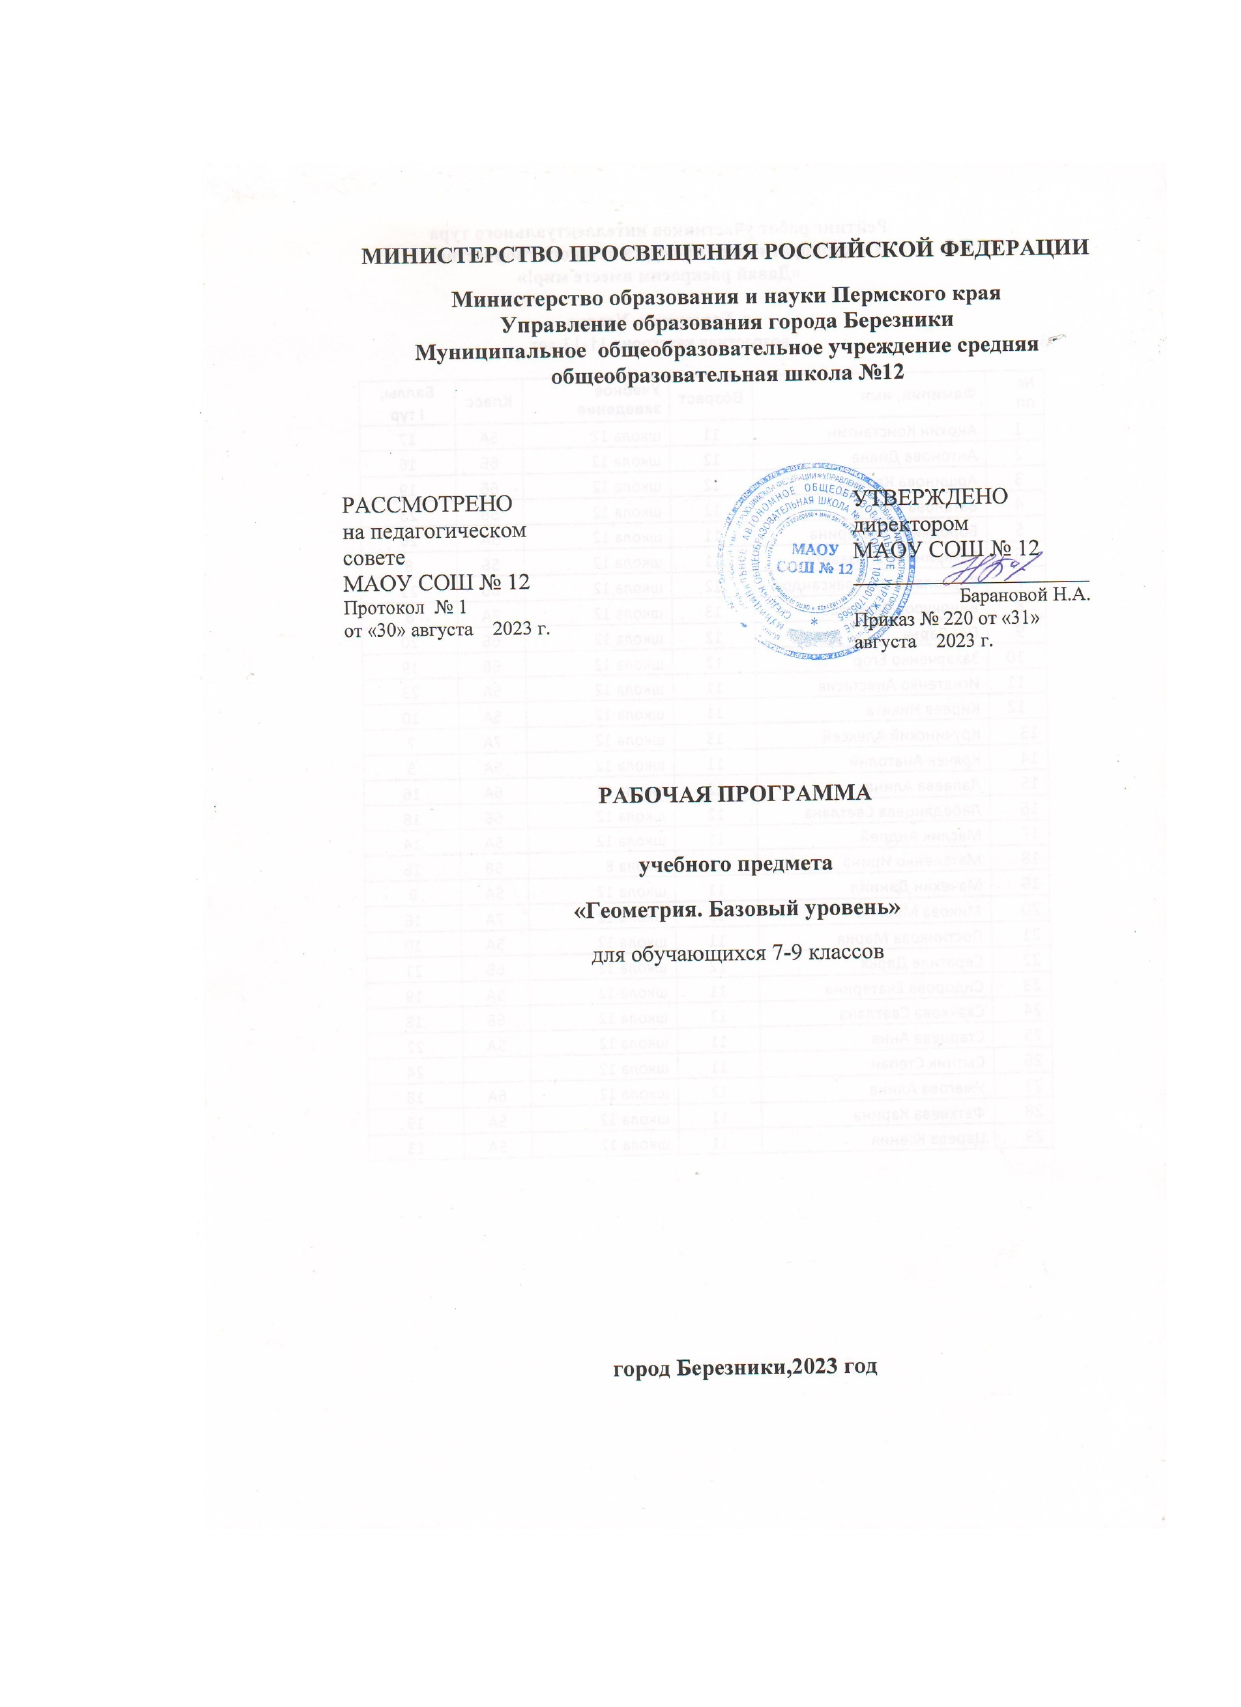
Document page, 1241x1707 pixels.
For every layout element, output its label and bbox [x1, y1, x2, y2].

picture [192, 156, 1167, 1535]
